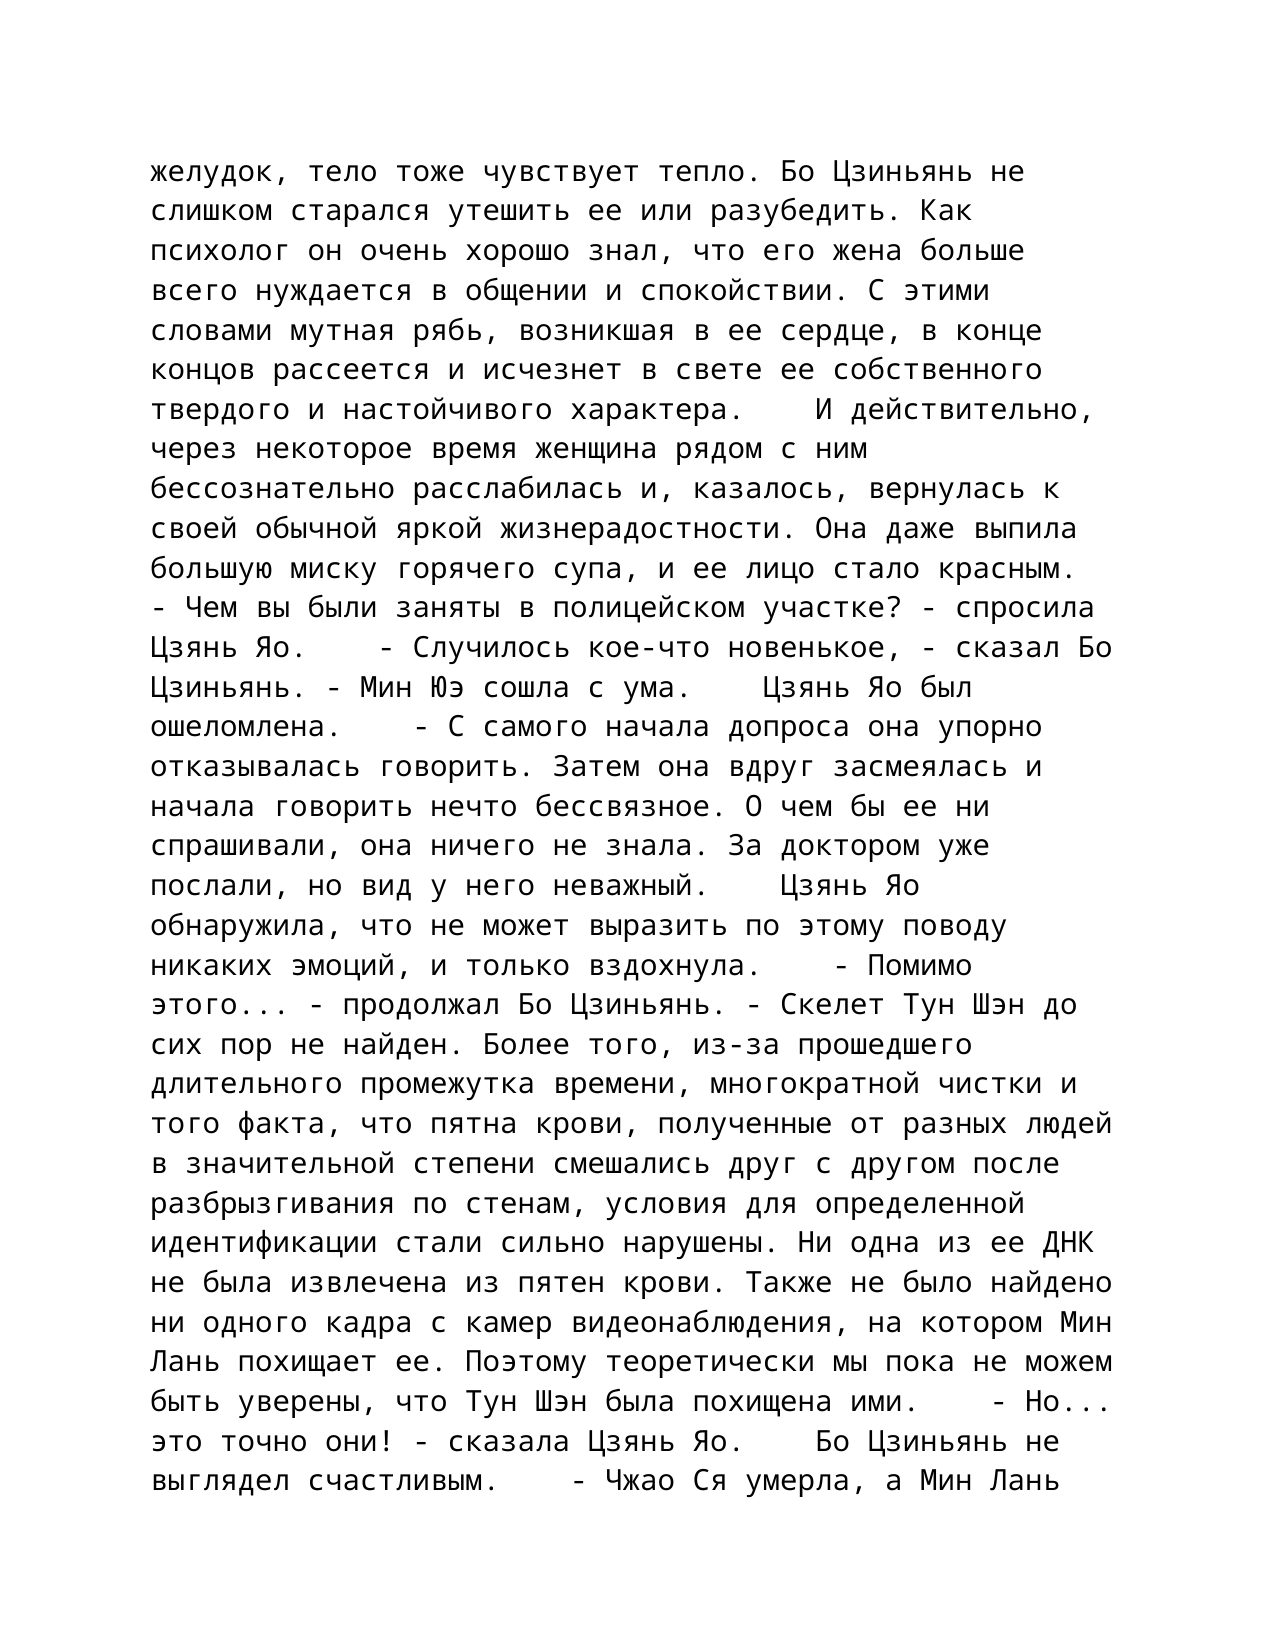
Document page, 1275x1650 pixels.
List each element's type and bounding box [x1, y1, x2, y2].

text [150, 150, 1125, 1499]
